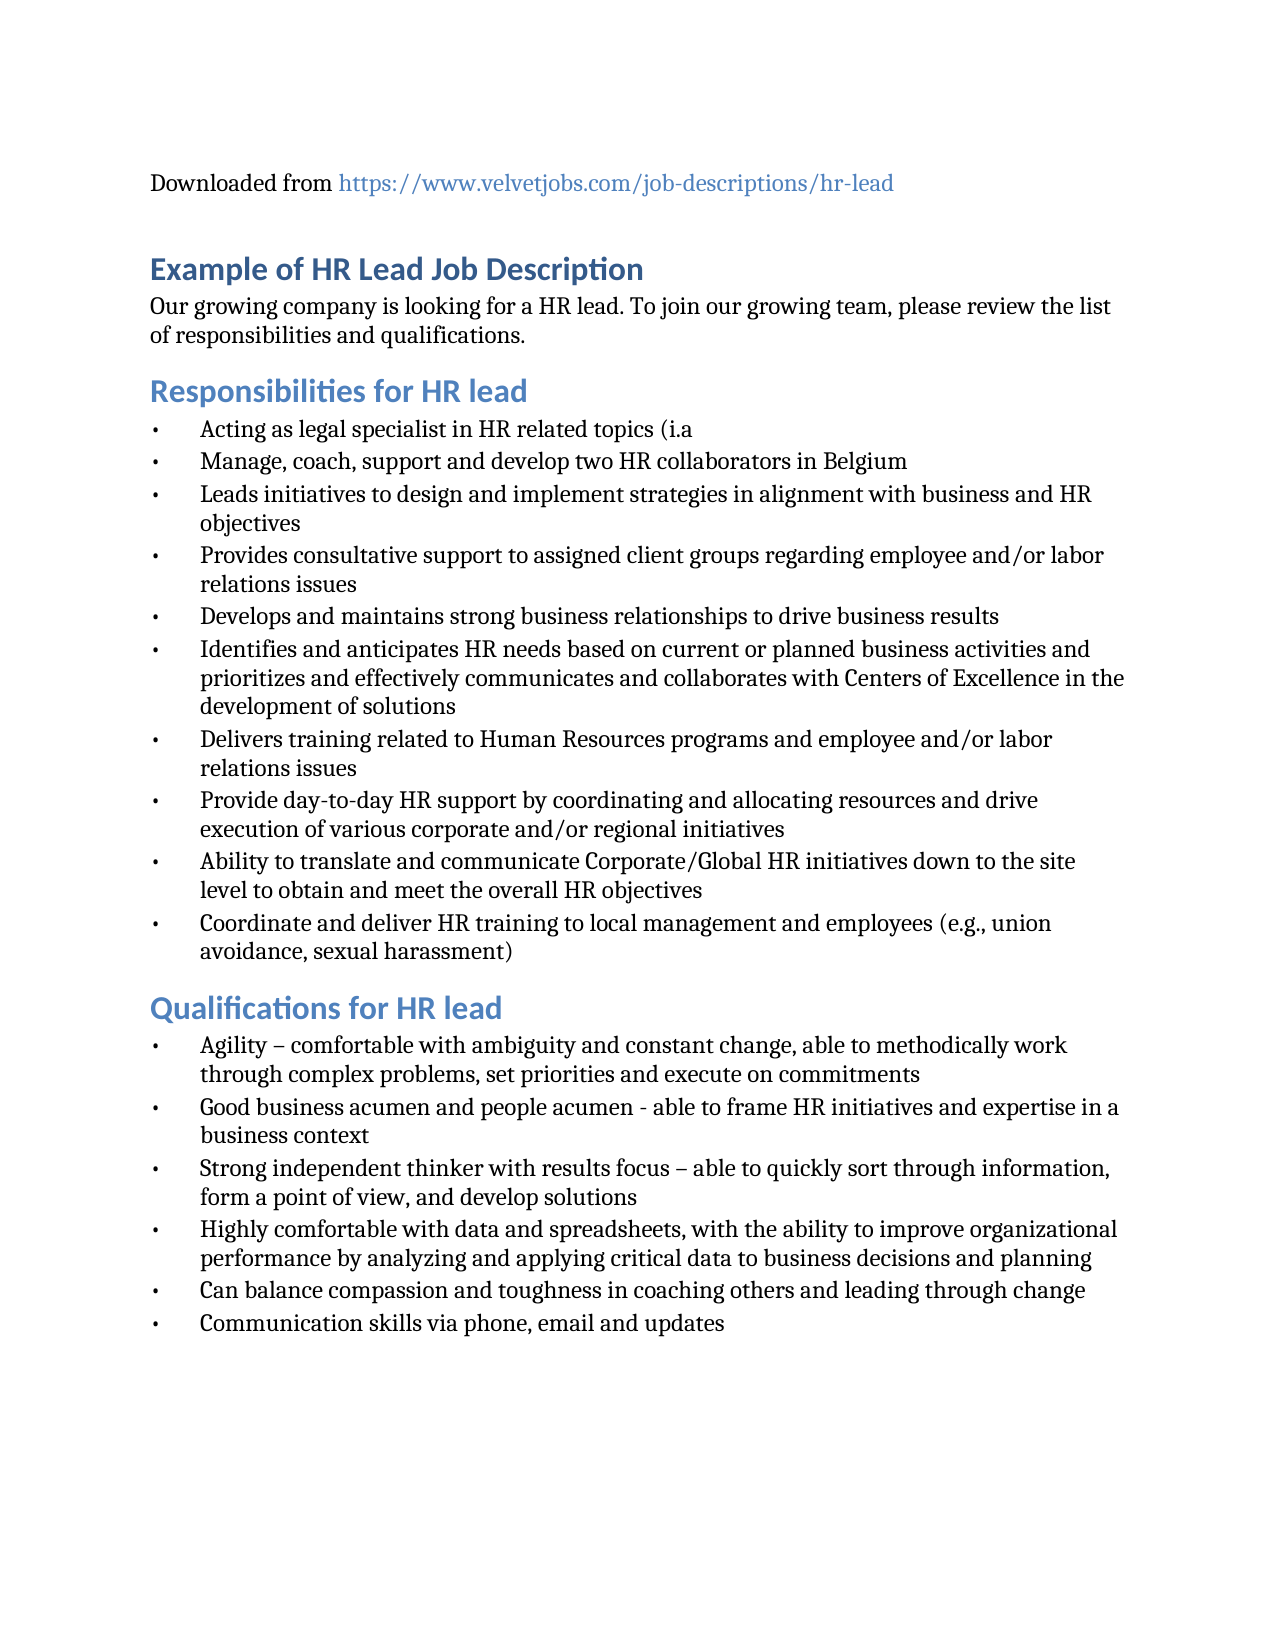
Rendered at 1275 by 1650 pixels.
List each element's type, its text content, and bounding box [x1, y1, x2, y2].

subtitle Responsibilities for HR lead [150, 370, 1125, 411]
list Provide day-to-day HR support by coordinating and allocating resources and drive execution of various corporate and/or regional initiatives [150, 786, 1125, 843]
subtitle Example of HR Lead Job Description [150, 247, 1125, 288]
list Delivers training related to Human Resources programs and employee and/or labor relations issues [150, 725, 1125, 782]
list Coordinate and deliver HR training to local management and employees (e.g., union avoidance, sexual harassment) [150, 908, 1125, 966]
list Provides consultative support to assigned client groups regarding employee and/or labor relations issues [150, 541, 1125, 598]
list Develops and maintains strong business relationships to drive business results [150, 602, 1125, 631]
text Downloaded from https://www.velvetjobs.com/job-descriptions/hr-lead [150, 169, 1125, 197]
list Manage, coach, support and develop two HR collaborators in Belgium [150, 447, 1125, 476]
list Can balance compassion and toughness in coaching others and leading through change [150, 1276, 1125, 1305]
list Agility – comfortable with ambiguity and constant change, able to methodically work through complex problems, set priorities and execute on commitments [150, 1031, 1125, 1089]
list Acting as legal specialist in HR related topics (i.a [150, 415, 1125, 443]
list Communication skills via phone, email and updates [150, 1309, 1125, 1338]
text Our growing company is looking for a HR lead. To join our growing team, please review the list of responsibilities and qualifications. [150, 292, 1125, 349]
list Highly comfortable with data and spreadsheets, with the ability to improve organizational performance by analyzing and applying critical data to business decisions and planning [150, 1215, 1125, 1273]
list Ability to translate and communicate Corporate/Global HR initiatives down to the site level to obtain and meet the overall HR objectives [150, 847, 1125, 905]
subtitle Qualifications for HR lead [150, 987, 1125, 1028]
list Identifies and anticipates HR needs based on current or planned business activities and prioritizes and effectively communicates and collaborates with Centers of Excellence in the development of solutions [150, 635, 1125, 721]
list Leads initiatives to design and implement strategies in alignment with business and HR objectives [150, 480, 1125, 537]
list Good business acumen and people acumen - able to frame HR initiatives and expertise in a business context [150, 1093, 1125, 1150]
list Strong independent thinker with results focus – able to quickly sort through information, form a point of view, and develop solutions [150, 1154, 1125, 1211]
